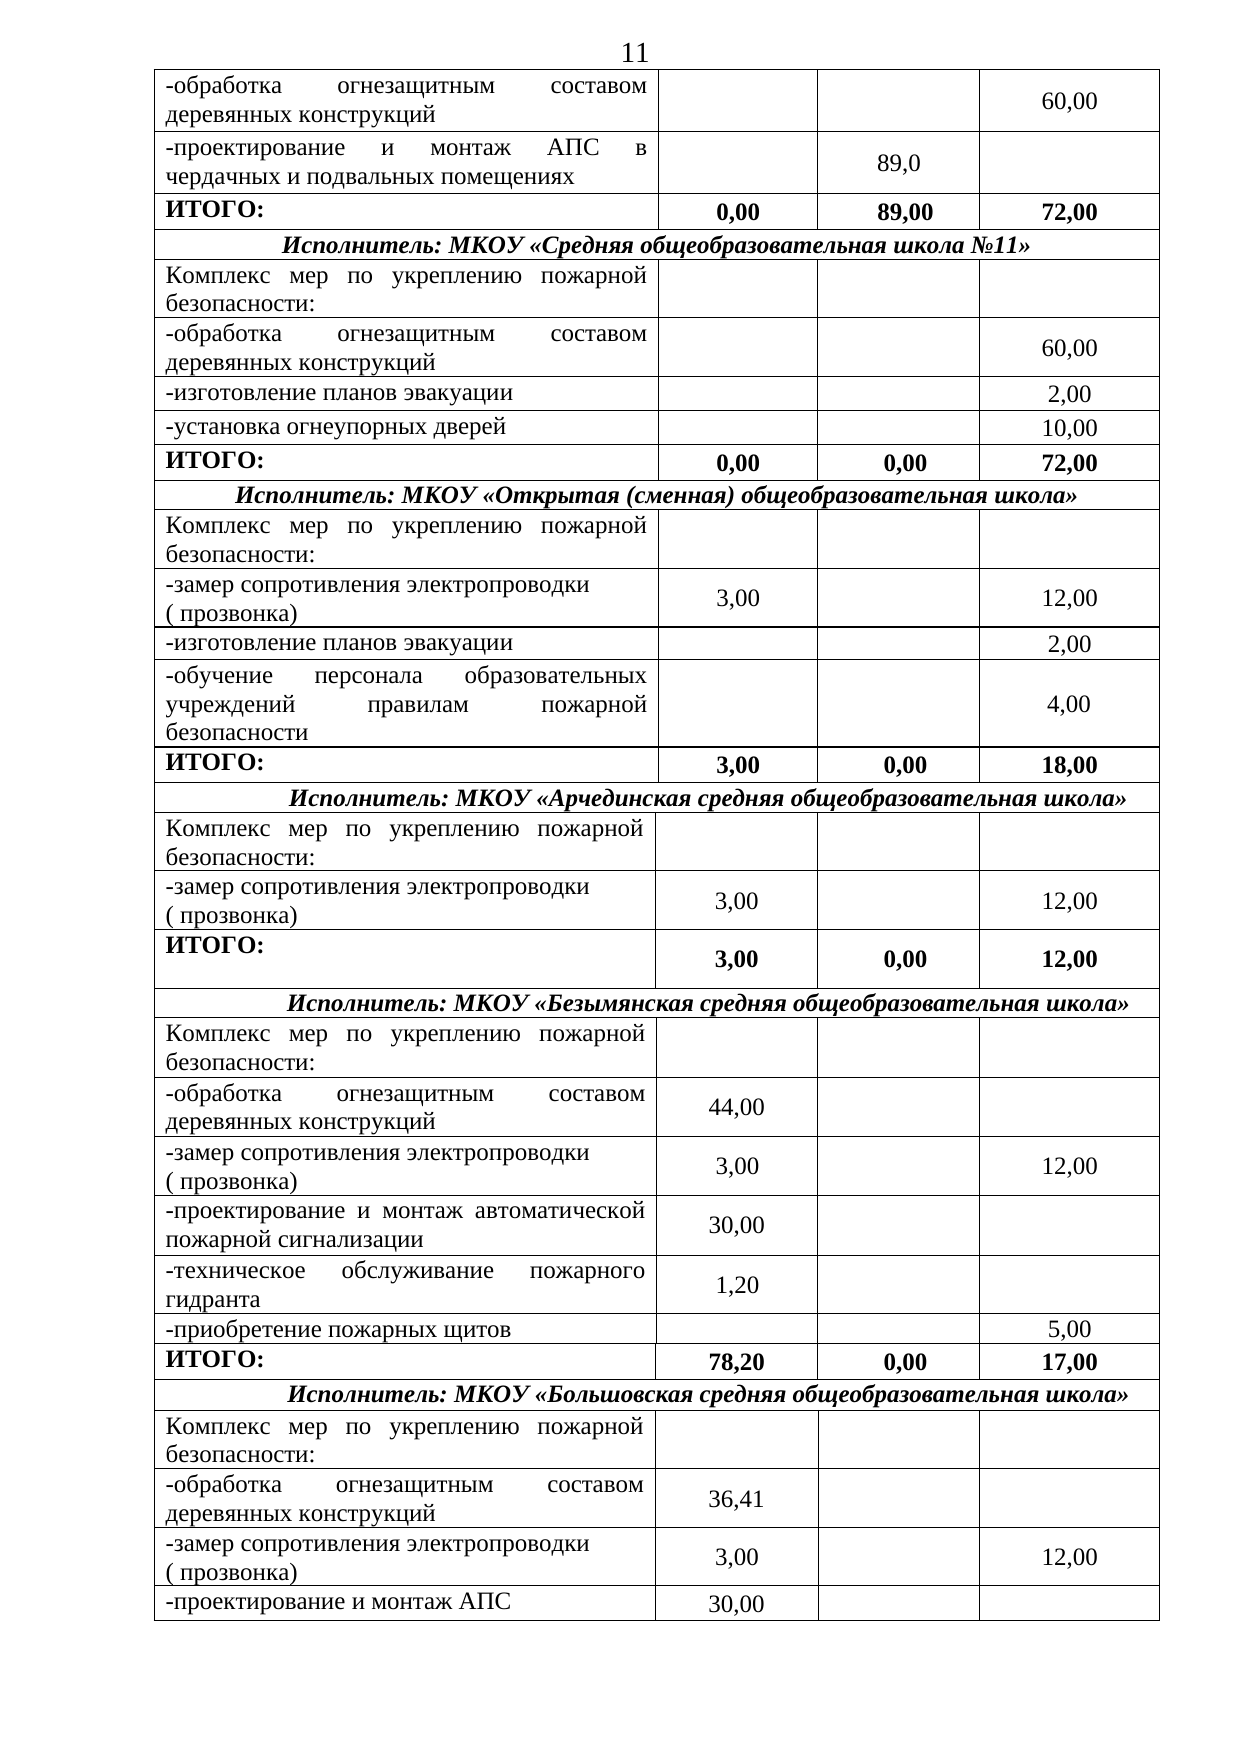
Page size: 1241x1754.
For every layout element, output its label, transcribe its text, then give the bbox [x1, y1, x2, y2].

table_cell [659, 70, 817, 131]
table_cell ИТОГО: [155, 445, 658, 479]
table_cell 44,00 [657, 1078, 817, 1136]
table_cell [155, 260, 658, 317]
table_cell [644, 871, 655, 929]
table_cell 4,00 [980, 660, 1159, 746]
table_cell Исполнитель: МКОУ «Открытая (сменная) общеобразовательная школа» [155, 481, 1159, 509]
table_cell 78,20 [656, 1344, 817, 1378]
table_cell -проектирование и монтаж АПС в чердачных и подвальных помещениях [155, 132, 658, 193]
table_cell 2,00 [980, 628, 1159, 659]
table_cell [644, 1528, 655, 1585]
table_cell 0,00 [818, 748, 979, 782]
table_cell -приобретение пожарных щитов [155, 1314, 656, 1343]
table_cell [818, 1078, 979, 1136]
table_cell [980, 1469, 1159, 1527]
table_cell 89,0 [818, 132, 979, 193]
table_cell 3,00 [657, 1137, 817, 1194]
table_cell 0,00 [659, 194, 817, 229]
table_cell [819, 1528, 979, 1585]
table_cell [657, 1314, 817, 1343]
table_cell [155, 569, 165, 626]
table_cell [818, 70, 979, 131]
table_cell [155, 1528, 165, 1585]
table_cell 36,41 [656, 1469, 818, 1527]
table_cell -изготовление планов эвакуации [155, 628, 658, 659]
table_cell 0,00 [818, 445, 979, 479]
table_cell -проектирование и монтаж АПС [155, 1586, 655, 1620]
table_cell [980, 1078, 1159, 1136]
table_cell Исполнитель: МКОУ «Средняя общеобразовательная школа №11» [155, 230, 1159, 259]
table_cell [659, 628, 817, 659]
table_cell [818, 1314, 979, 1343]
table_cell [819, 1586, 979, 1620]
table_cell Комплекс мер по укреплению пожарной безопасности: [155, 813, 655, 870]
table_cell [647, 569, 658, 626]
table_cell Комплекс мер по укреплению пожарной безопасности: [155, 510, 658, 568]
table_cell [980, 1256, 1159, 1313]
table_cell [818, 1018, 979, 1077]
table_cell [980, 1586, 1159, 1620]
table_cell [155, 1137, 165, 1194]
table_cell 12,00 [980, 871, 1159, 929]
table_cell -обучение персонала образовательных учреждений правилам пожарной безопасности [155, 660, 658, 746]
table_cell -установка огнеупорных дверей [155, 411, 658, 444]
table_cell 3,00 [659, 748, 817, 782]
table_cell -обработка огнезащитным составом деревянных конструкций [155, 1078, 656, 1136]
table_cell [818, 1196, 979, 1254]
table_cell 10,00 [980, 411, 1159, 444]
table_cell ИТОГО: [155, 748, 658, 782]
table_cell 17,00 [980, 1344, 1159, 1378]
table_cell [818, 813, 979, 870]
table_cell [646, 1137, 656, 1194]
table_cell -проектирование и монтаж автоматической пожарной сигнализации [155, 1196, 656, 1254]
table_cell [818, 569, 979, 626]
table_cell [155, 1411, 655, 1468]
table_cell [818, 1137, 979, 1194]
table_cell Комплекс мер по укреплению пожарной безопасности: [155, 1018, 656, 1077]
table_cell [818, 411, 979, 444]
table_cell [818, 377, 979, 410]
table_cell 3,00 [656, 1528, 818, 1585]
table_cell ИТОГО: [155, 930, 655, 987]
table_cell ИТОГО: [155, 1344, 655, 1378]
table_cell 12,00 [980, 930, 1159, 987]
table_cell 72,00 [980, 445, 1159, 479]
table_cell [818, 628, 979, 659]
table_cell Исполнитель: МКОУ «Безымянская средняя общеобразовательная школа» [155, 989, 1159, 1017]
table_cell [980, 1018, 1159, 1077]
table_cell [659, 510, 817, 568]
table_cell ИТОГО: [155, 194, 658, 229]
table_cell 12,00 [980, 569, 1159, 626]
table_cell 12,00 [980, 1137, 1159, 1194]
table_cell [659, 660, 817, 746]
table_cell [656, 813, 817, 870]
table_cell 89,00 [818, 194, 979, 229]
table_cell [980, 260, 1159, 317]
table_cell 0,00 [818, 930, 979, 987]
table_cell [656, 1411, 818, 1468]
table_cell [659, 132, 817, 193]
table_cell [155, 1469, 655, 1527]
table_cell 0,00 [659, 445, 817, 479]
table_cell [818, 1256, 979, 1313]
table_cell 30,00 [657, 1196, 817, 1254]
table_cell -изготовление планов эвакуации [155, 377, 658, 410]
table_cell [818, 510, 979, 568]
table_cell Исполнитель: МКОУ «Большовская средняя общеобразовательная школа» [155, 1380, 1159, 1410]
table_cell [818, 318, 979, 376]
table_cell 3,00 [659, 569, 817, 626]
table_cell 5,00 [980, 1314, 1159, 1343]
table_cell 2,00 [980, 377, 1159, 410]
table_cell 0,00 [818, 1344, 979, 1378]
table_cell [980, 813, 1159, 870]
table_cell [980, 510, 1159, 568]
table_cell [657, 1018, 817, 1077]
table_cell -обработка огнезащитным составом деревянных конструкций [155, 318, 658, 376]
table_cell 60,00 [980, 318, 1159, 376]
table_cell [659, 318, 817, 376]
table_cell 72,00 [980, 194, 1159, 229]
table_cell Исполнитель: МКОУ «Арчединская средняя общеобразовательная школа» [155, 783, 1159, 812]
table_cell [819, 1469, 979, 1527]
table_cell [980, 1411, 1159, 1468]
table_cell [818, 871, 979, 929]
table_cell -обработка огнезащитным составом деревянных конструкций [155, 70, 658, 131]
table_cell [818, 660, 979, 746]
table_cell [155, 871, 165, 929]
table_cell [980, 132, 1159, 193]
table_cell [659, 377, 817, 410]
table_cell [980, 1196, 1159, 1254]
table_cell [659, 411, 817, 444]
table_cell -техническое обслуживание пожарного гидранта [155, 1256, 656, 1313]
table_cell 18,00 [980, 748, 1159, 782]
table_cell [659, 260, 817, 317]
table_cell 1,20 [657, 1256, 817, 1313]
table_cell 30,00 [656, 1586, 818, 1620]
table_cell [819, 1411, 979, 1468]
table_cell 3,00 [656, 871, 817, 929]
table_cell 12,00 [980, 1528, 1159, 1585]
table_cell [818, 260, 979, 317]
table_cell 60,00 [980, 70, 1159, 131]
table_cell 3,00 [656, 930, 817, 987]
